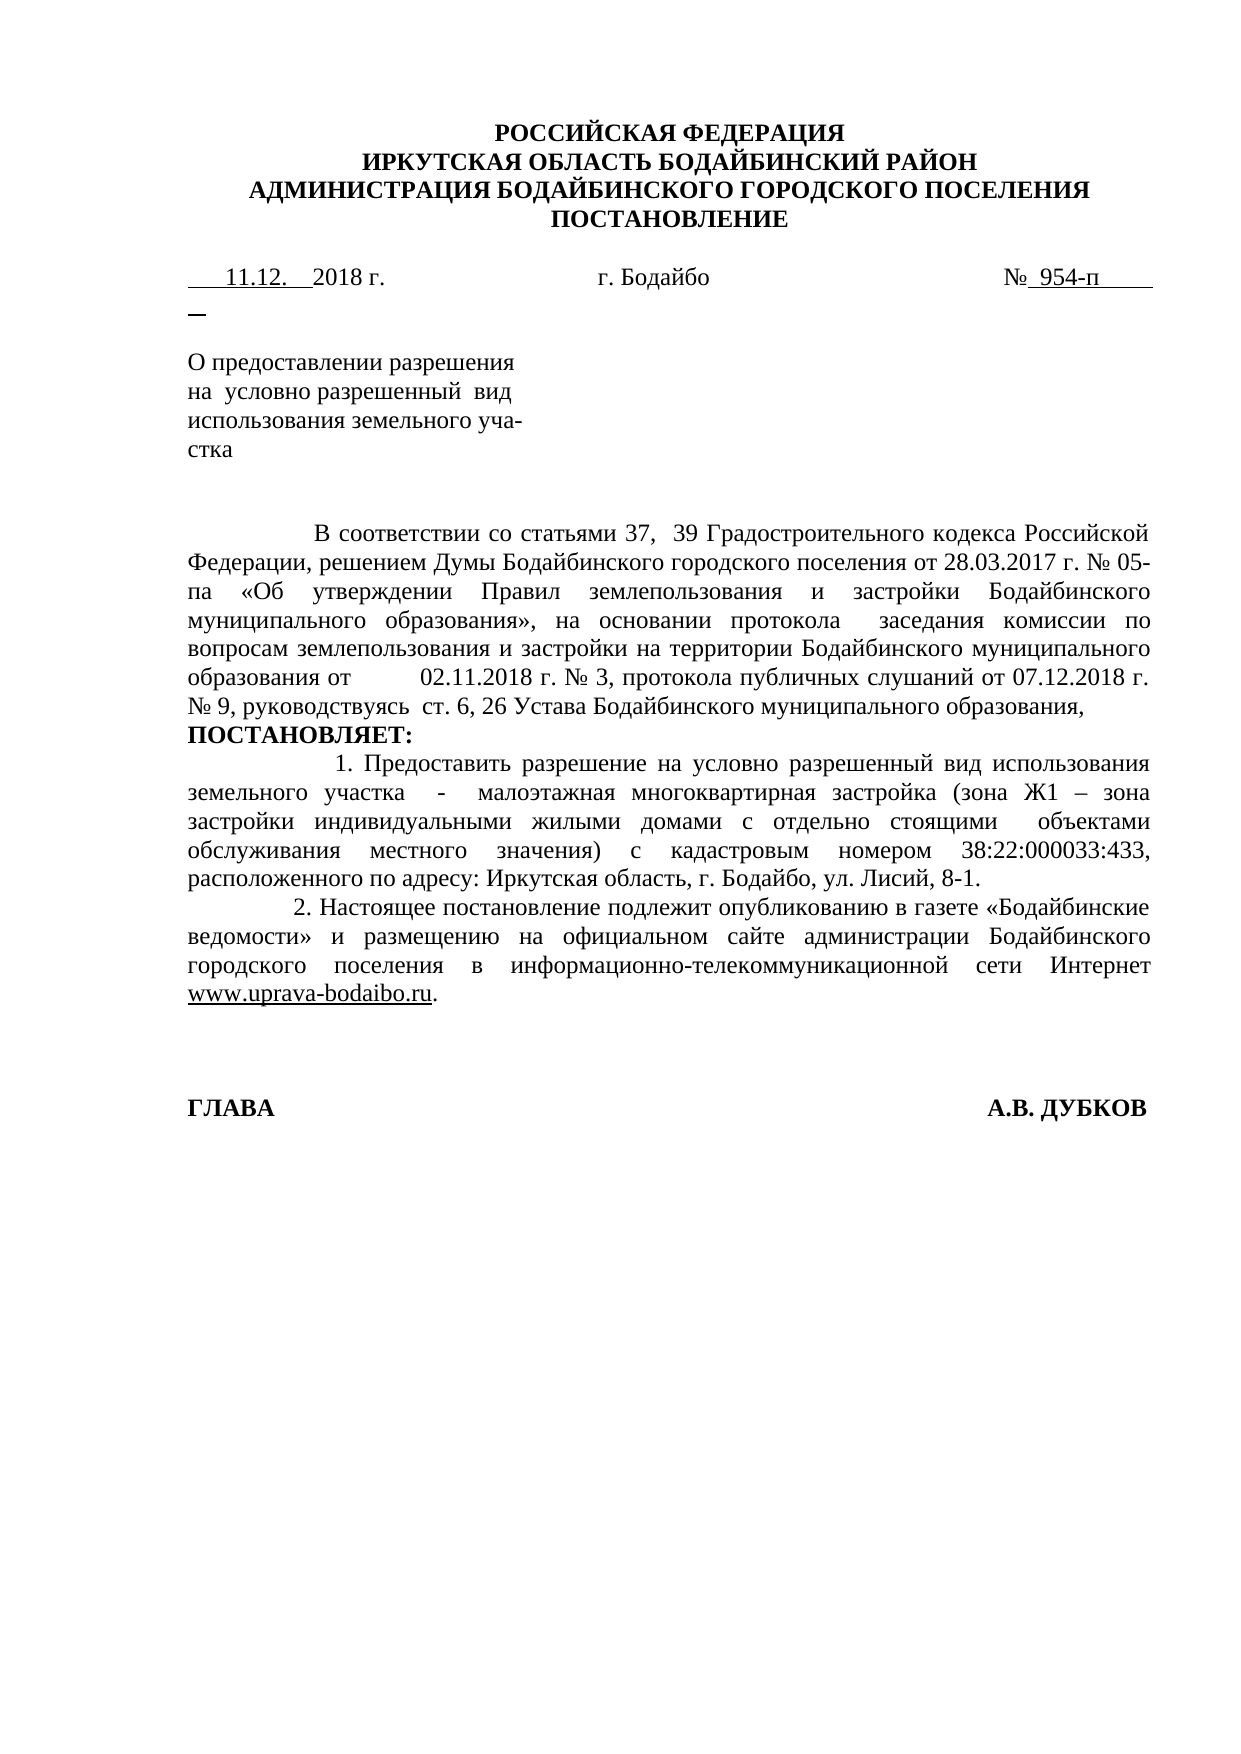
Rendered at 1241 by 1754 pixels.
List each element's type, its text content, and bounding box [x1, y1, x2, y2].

text АДМИНИСТРАЦИЯ БОДАЙБИНСКОГО ГОРОДСКОГО ПОСЕЛЕНИЯ [187, 176, 1152, 204]
text О предоставлении разрешения [187, 347, 1152, 376]
text использования земельного уча- [187, 405, 1152, 434]
text 11.12. 2018 г. г. Бодайбо № 954-п [187, 262, 1162, 291]
text ПОСТАНОВЛЯЕТ: [187, 720, 1152, 748]
text на условно разрешенный вид [187, 376, 1152, 405]
text ГЛАВА А.В. ДУБКОВ [187, 1093, 1152, 1122]
text 1. Предоставить разрешение на условно разрешенный вид использования земельного участка - малоэтажная многоквартирная застройка (зона Ж1 – зона застройки индивидуальными жилыми домами с отдельно стоящими объектами обслуживания местного значения) с кадастровым номером 38:22:000033:433, расположенного по адресу: Иркутская область, г. Бодайбо, ул. Лисий, 8-1. [187, 748, 1152, 892]
text В соответствии со статьями 37, 39 Градостроительного кодекса Российской Федерации, решением Думы Бодайбинского городского поселения от 28.03.2017 г. № 05-па «Об утверждении Правил землепользования и застройки Бодайбинского муниципального образования», на основании протокола заседания комиссии по вопросам землепользования и застройки на территории Бодайбинского муниципального образования от 02.11.2018 г. № 3, протокола публичных слушаний от 07.12.2018 г. № 9, руководствуясь ст. 6, 26 Устава Бодайбинского муниципального образования, [187, 518, 1152, 720]
text ПОСТАНОВЛЕНИЕ [187, 204, 1152, 233]
text РОССИЙСКАЯ ФЕДЕРАЦИЯ [187, 118, 1152, 147]
text 2. Настоящее постановление подлежит опубликованию в газете «Бодайбинские ведомости» и размещению на официальном сайте администрации Бодайбинского городского поселения в информационно-телекоммуникационной сети Интернет www.uprava-bodaibo.ru. [187, 892, 1152, 1007]
text стка [187, 434, 1152, 462]
text ИРКУТСКАЯ ОБЛАСТЬ БОДАЙБИНСКИЙ РАЙОН [187, 147, 1152, 176]
